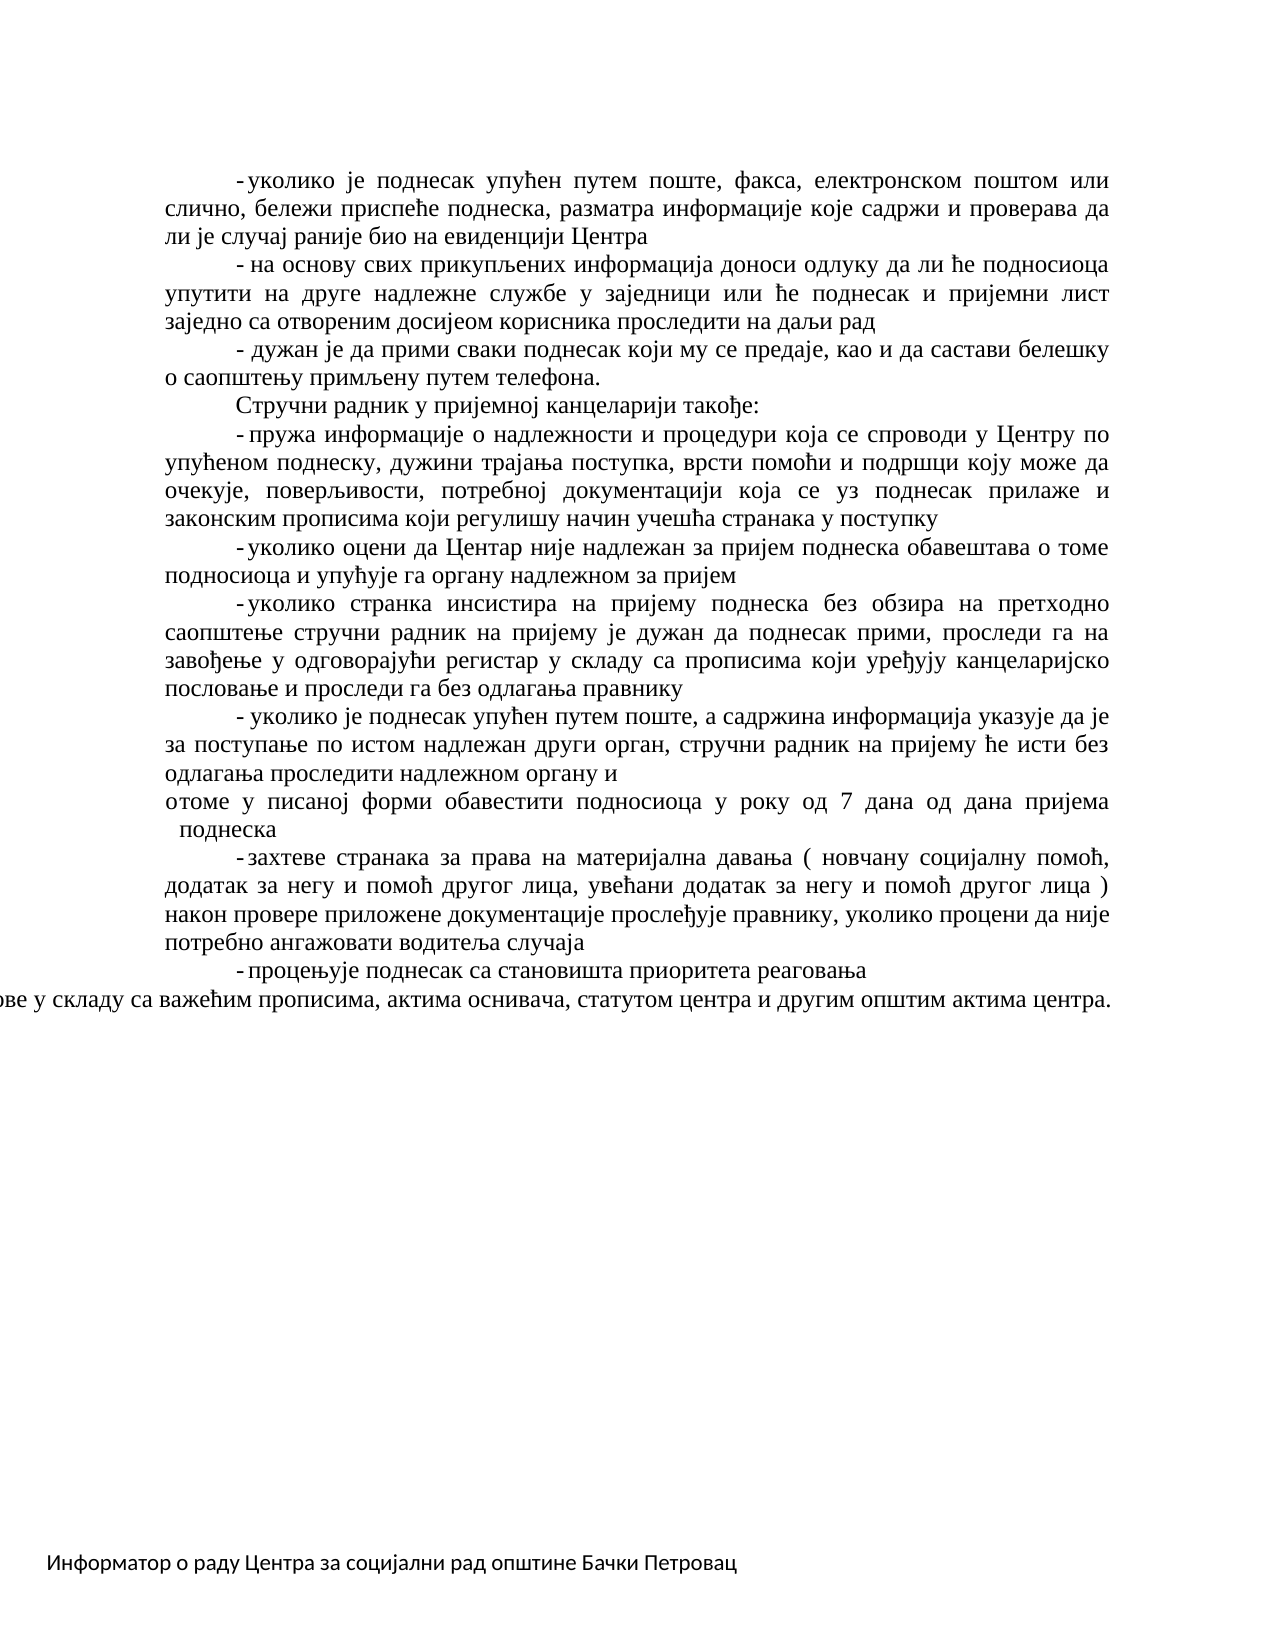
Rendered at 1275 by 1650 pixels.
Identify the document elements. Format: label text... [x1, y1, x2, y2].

text - -обавља и друге послове у складу са важећим прописима, актима оснивача, статутом центра и другим општим актима центра. [0, 984, 1275, 1013]
list дужан је да прими сваки поднесак који му се предаје, као и да састави белешку о саопштењу примљену путем телефона. [164, 335, 1110, 391]
list процењује поднесак са становишта приоритета реаговања [236, 956, 1110, 984]
list уколико је поднесак упућен путем поште, а садржина информација указује да је за поступање по истом надлежан други орган, стручни радник на пријему ће исти без одлагања проследити надлежном органу и [164, 702, 1110, 786]
text Стручни радник у пријемној канцеларији такође: [235, 391, 1110, 419]
list томе у писаној форми обавестити подносиоца у року од 7 дана од дана пријема поднеска [165, 787, 1110, 843]
list пружа информације о надлежности и процедури која се спроводи у Центру по упућеном поднеску, дужини трајања поступка, врсти помоћи и подршци коју може да очекује, поверљивости, потребној документацији која се уз поднесак прилаже и законским прописима који регулишу начин учешћа странака у поступку [164, 419, 1110, 532]
list захтеве странака за права на материјална давања ( новчану социјалну помоћ, додатак за негу и помоћ другог лица, увећани додатак за негу и помоћ другог лица ) након провере приложене документације прослеђује правнику, уколико процени да није потребно ангажовати водитеља случаја [164, 843, 1110, 956]
list уколико странка инсистира на пријему поднеска без обзира на претходно саопштење стручни радник на пријему је дужан да поднесак прими, проследи га на завођење у одговорајући регистар у складу са прописима који уређују канцеларијско пословање и проследи га без одлагања правнику [164, 589, 1110, 702]
list уколико оцени да Центар није надлежан за пријем поднеска обавештава о томе подносиоца и упућује га органу надлежном за пријем [164, 532, 1110, 589]
list уколико је поднесак упућен путем поште, факса, електронском поштом или слично, бележи приспеће поднеска, разматра информације које садржи и проверава да ли је случај раније био на евиденцији Центра [164, 166, 1110, 250]
list на основу свих прикупљених информација доноси одлуку да ли ће подносиоца упутити на друге надлежне службе у заједници или ће поднесак и пријемни лист заједно са отвореним досијеом корисника проследити на даљи рад [164, 250, 1110, 335]
